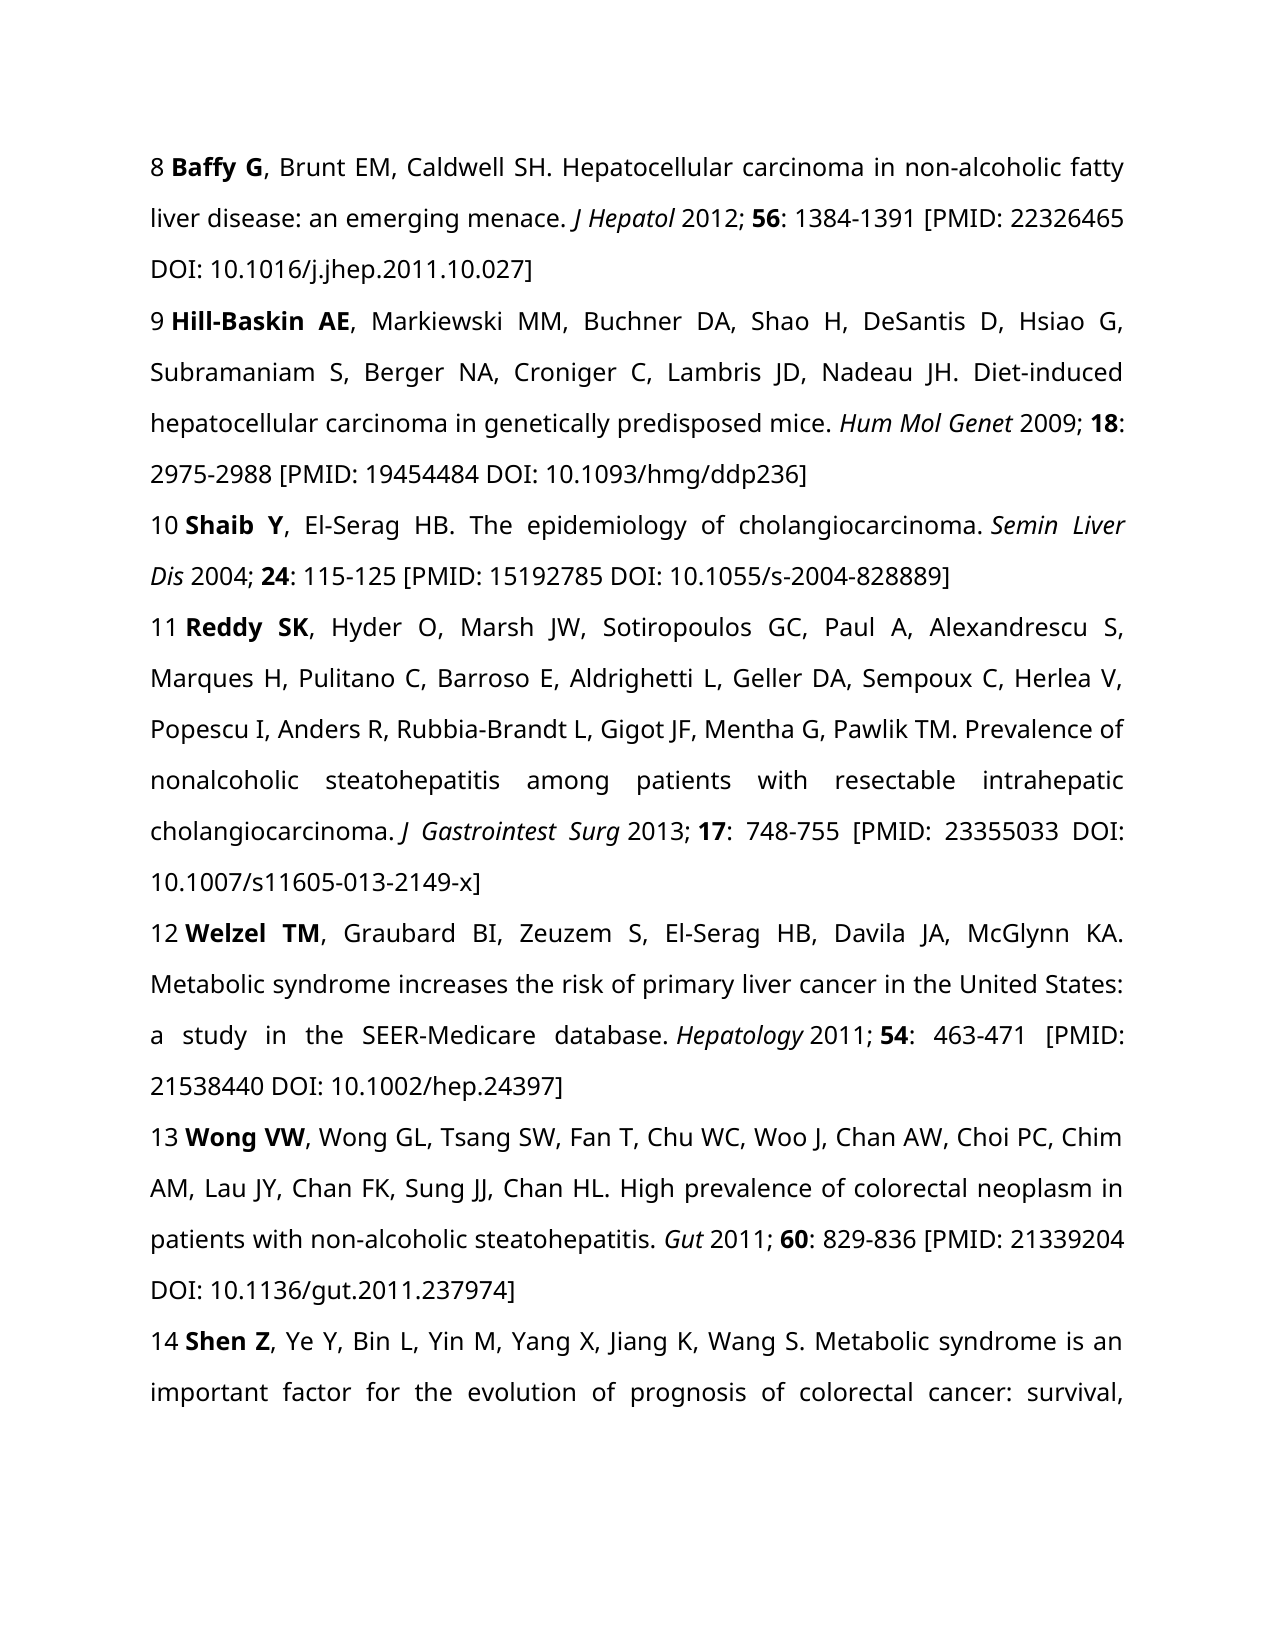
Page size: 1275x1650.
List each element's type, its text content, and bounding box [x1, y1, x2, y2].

text 13 Wong VW, Wong GL, Tsang SW, Fan T, Chu WC, Woo J, Chan AW, Choi PC, Chim AM, Lau JY, Chan FK, Sung JJ, Chan HL. High prevalence of colorectal neoplasm in patients with non-alcoholic steatohepatitis. Gut 2011; 60: 829-836 [PMID: 21339204 DOI: 10.1136/gut.2011.237974] [150, 1120, 1125, 1307]
text 9 Hill-Baskin AE, Markiewski MM, Buchner DA, Shao H, DeSantis D, Hsiao G, Subramaniam S, Berger NA, Croniger C, Lambris JD, Nadeau JH. Diet-induced hepatocellular carcinoma in genetically predisposed mice. Hum Mol Genet 2009; 18: 2975-2988 [PMID: 19454484 DOI: 10.1093/hmg/ddp236] [150, 303, 1125, 490]
text 11 Reddy SK, Hyder O, Marsh JW, Sotiropoulos GC, Paul A, Alexandrescu S, Marques H, Pulitano C, Barroso E, Aldrighetti L, Geller DA, Sempoux C, Herlea V, Popescu I, Anders R, Rubbia-Brandt L, Gigot JF, Mentha G, Pawlik TM. Prevalence of nonalcoholic steatohepatitis among patients with resectable intrahepatic cholangiocarcinoma. J Gastrointest Surg 2013; 17: 748-755 [PMID: 23355033 DOI: 10.1007/s11605-013-2149-x] [150, 609, 1125, 899]
text 8 Baffy G, Brunt EM, Caldwell SH. Hepatocellular carcinoma in non-alcoholic fatty liver disease: an emerging menace. J Hepatol 2012; 56: 1384-1391 [PMID: 22326465 DOI: 10.1016/j.jhep.2011.10.027] [150, 150, 1125, 286]
text 10 Shaib Y, El-Serag HB. The epidemiology of cholangiocarcinoma. Semin Liver Dis 2004; 24: 115-125 [PMID: 15192785 DOI: 10.1055/s-2004-828889] [150, 507, 1125, 592]
text 12 Welzel TM, Graubard BI, Zeuzem S, El-Serag HB, Davila JA, McGlynn KA. Metabolic syndrome increases the risk of primary liver cancer in the United States: a study in the SEER-Medicare database. Hepatology 2011; 54: 463-471 [PMID: 21538440 DOI: 10.1002/hep.24397] [150, 916, 1125, 1103]
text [150, 1324, 1125, 1409]
